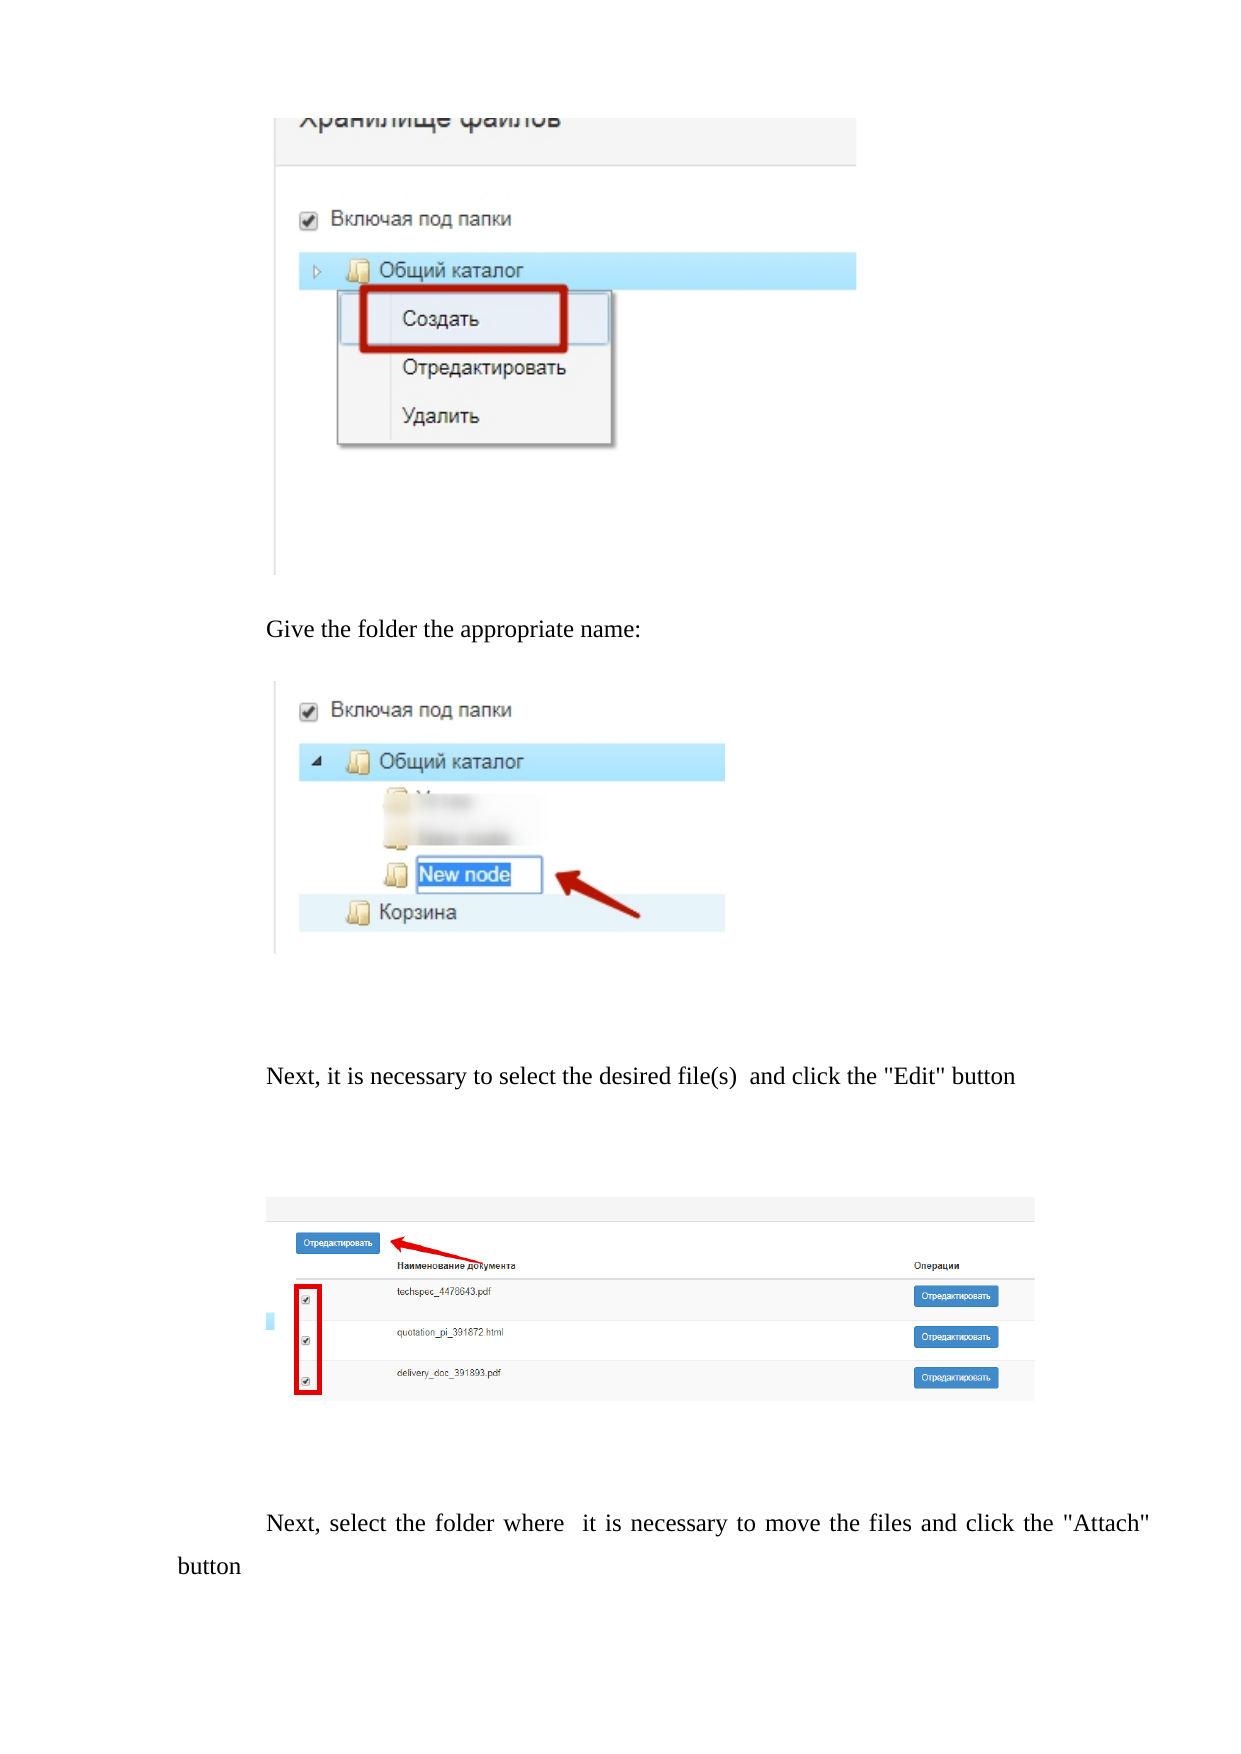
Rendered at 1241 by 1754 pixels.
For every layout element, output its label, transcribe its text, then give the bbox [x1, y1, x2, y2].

text Next, it is necessary to select the desired file(s) and click the "Edit" button [177, 1061, 1152, 1090]
picture [265, 1197, 1035, 1401]
picture [265, 118, 857, 575]
text Next, select the folder where it is necessary to move the files and click the "Attach" button [177, 1508, 1152, 1580]
picture [265, 681, 726, 954]
text Give the folder the appropriate name: [177, 614, 1152, 642]
